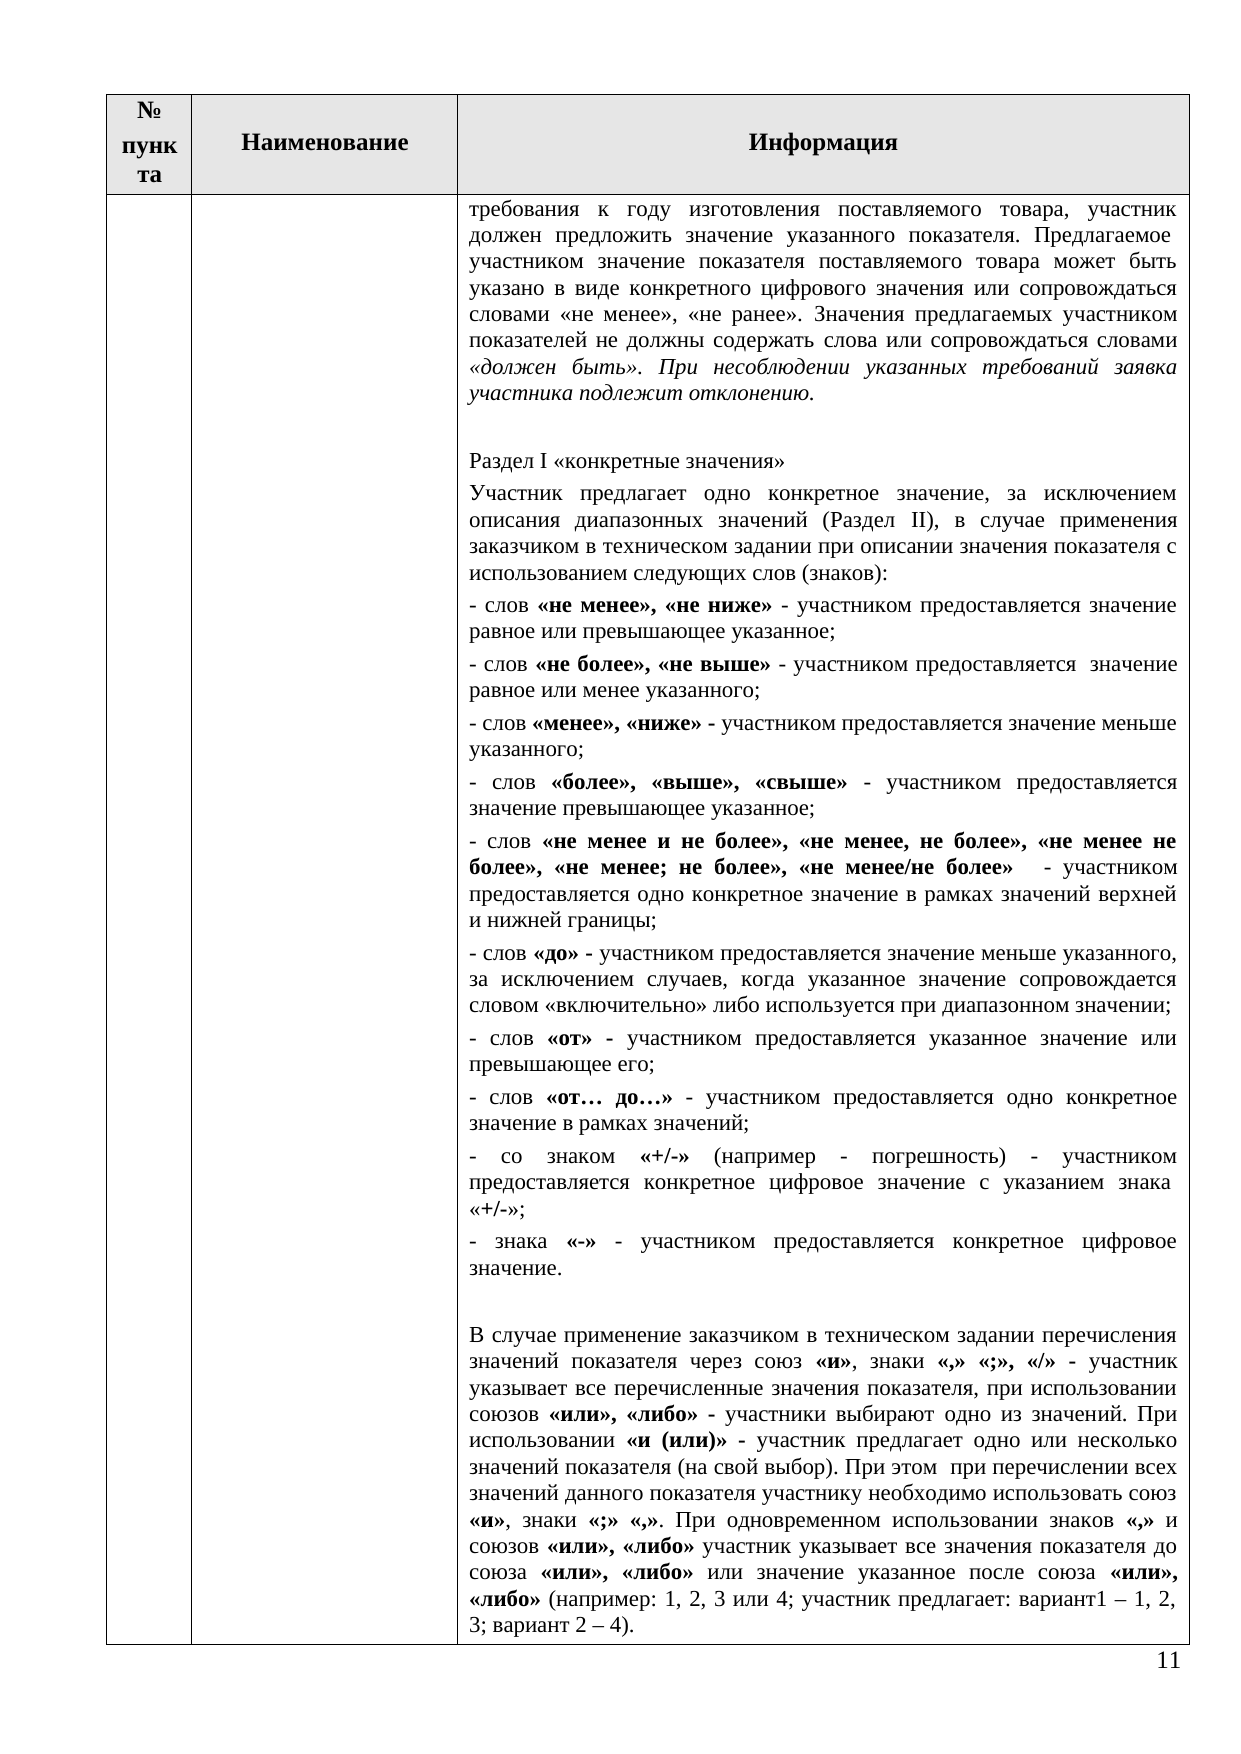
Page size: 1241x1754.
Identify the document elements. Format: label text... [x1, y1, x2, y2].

table_header № пункта [107, 95, 191, 194]
table_header Наименование [192, 95, 457, 194]
table_header Информация [458, 95, 1189, 194]
table_cell [107, 195, 191, 1644]
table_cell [192, 195, 457, 1644]
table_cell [458, 195, 1189, 1644]
